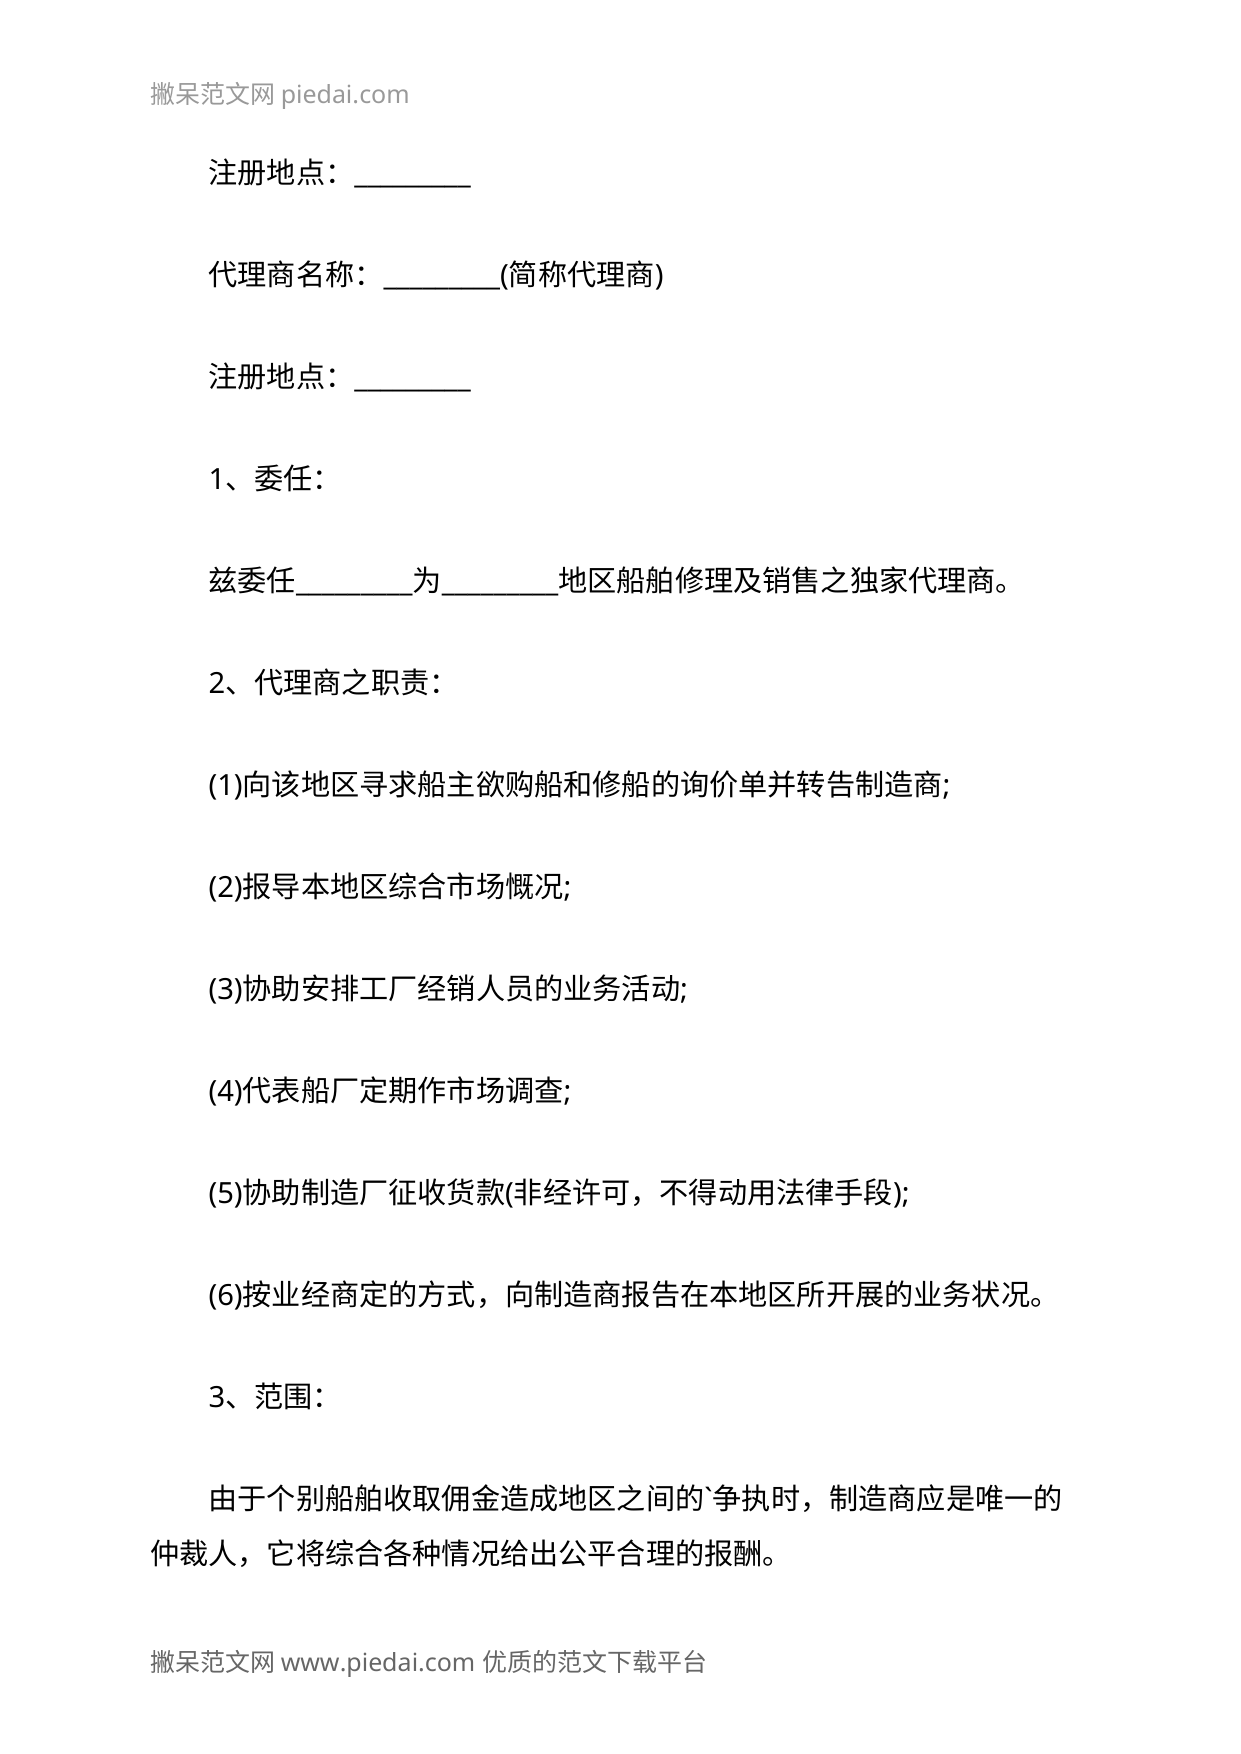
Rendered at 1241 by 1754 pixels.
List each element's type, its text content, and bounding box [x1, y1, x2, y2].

text (1)向该地区寻求船主欲购船和修船的询价单并转告制造商; [150, 762, 1090, 804]
text 注册地点：_________ [150, 354, 1090, 396]
text 由于个别船舶收取佣金造成地区之间的`争执时，制造商应是唯一的仲裁人，它将综合各种情况给出公平合理的报酬。 [150, 1476, 1090, 1573]
text (6)按业经商定的方式，向制造商报告在本地区所开展的业务状况。 [150, 1272, 1090, 1314]
text 兹委任_________为_________地区船舶修理及销售之独家代理商。 [150, 558, 1090, 600]
text 代理商名称：_________(简称代理商) [150, 252, 1090, 294]
text 2、代理商之职责： [150, 660, 1090, 702]
text (4)代表船厂定期作市场调查; [150, 1068, 1090, 1110]
text (5)协助制造厂征收货款(非经许可，不得动用法律手段); [150, 1170, 1090, 1212]
text 注册地点：_________ [150, 150, 1090, 192]
text (3)协助安排工厂经销人员的业务活动; [150, 966, 1090, 1008]
text 3、范围： [150, 1374, 1090, 1416]
text 1、委任： [150, 456, 1090, 498]
text (2)报导本地区综合市场慨况; [150, 864, 1090, 906]
